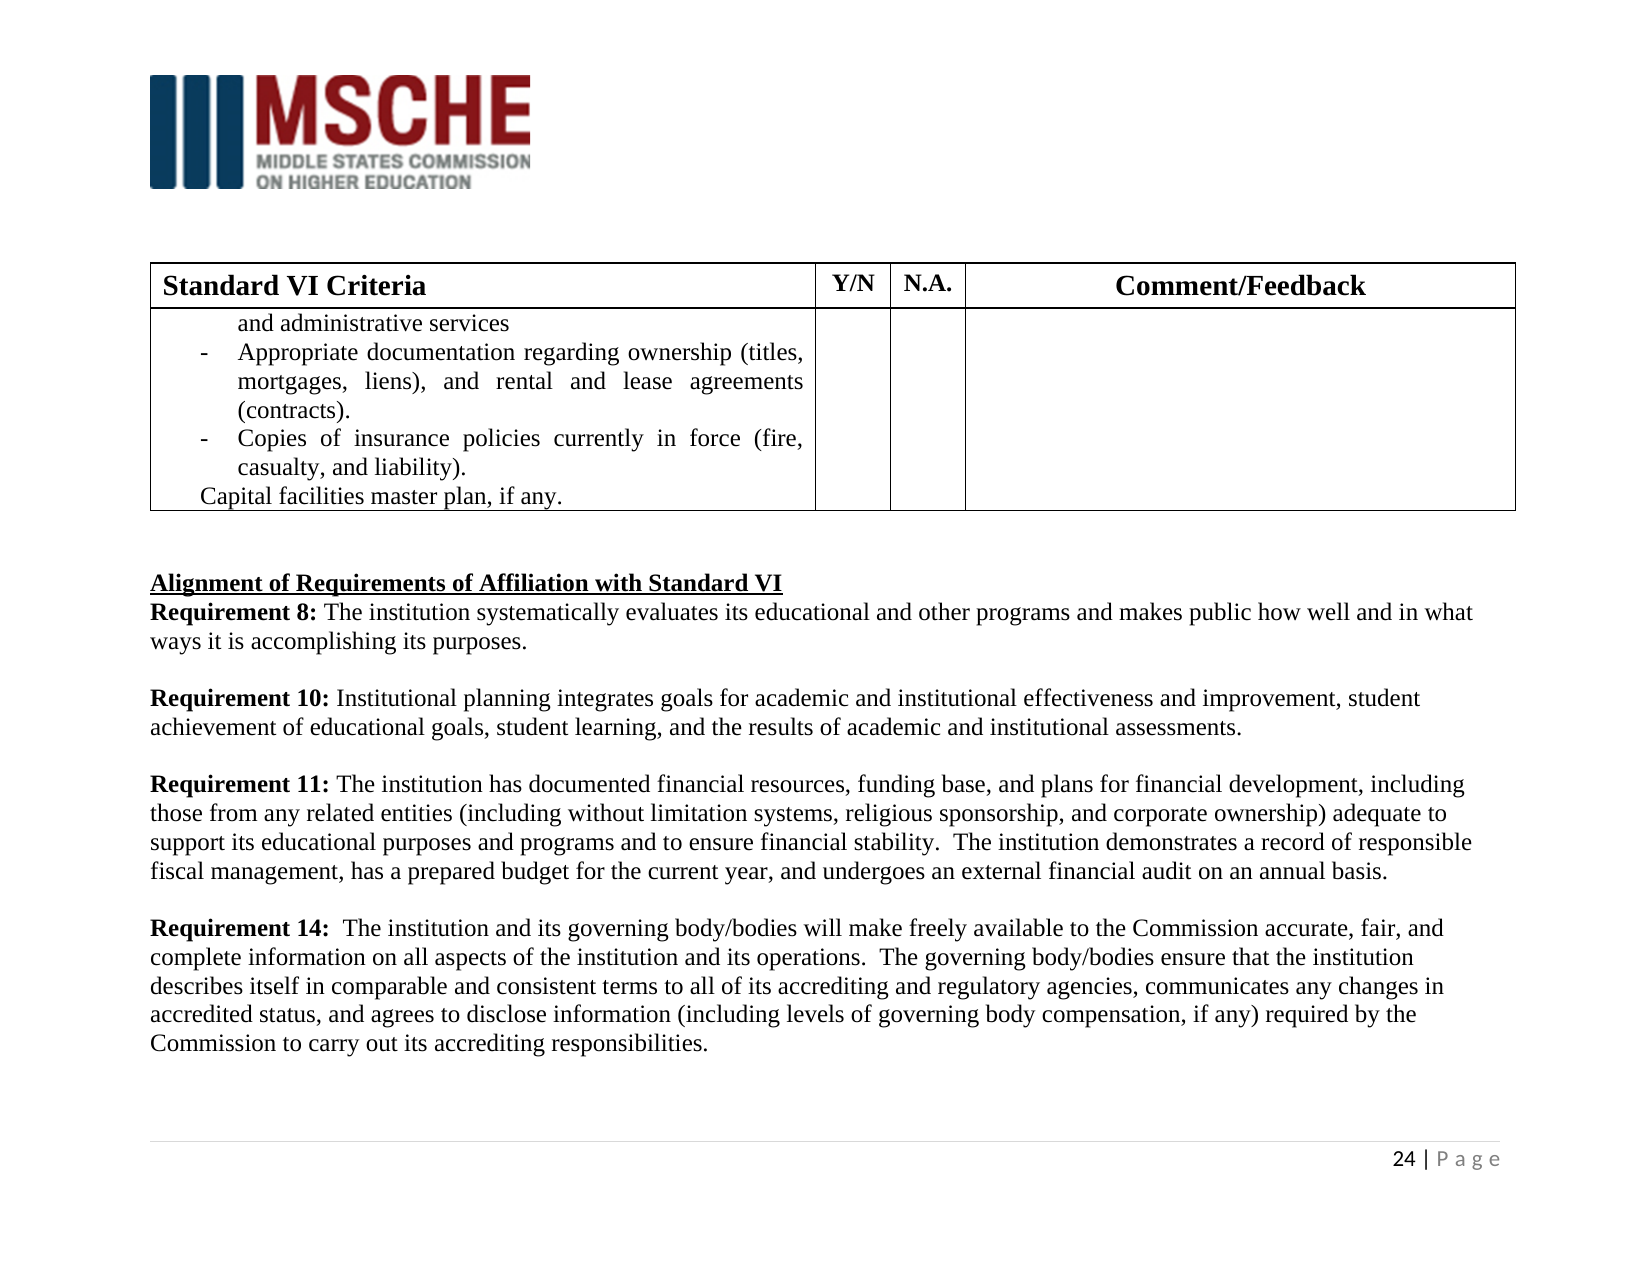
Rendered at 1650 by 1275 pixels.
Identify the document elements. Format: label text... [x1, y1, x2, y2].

text Requirement 8: The institution systematically evaluates its educational and other programs and makes public how well and in what ways it is accomplishing its purposes. [150, 597, 1500, 654]
table_cell [891, 309, 965, 510]
picture [150, 75, 530, 189]
table_cell [966, 309, 1515, 510]
text Requirement 11: The institution has documented financial resources, funding base, and plans for financial development, including those from any related entities (including without limitation systems, religious sponsorship, and corporate ownership) adequate to support its educational purposes and programs and to ensure financial stability. The institution demonstrates a record of responsible fiscal management, has a prepared budget for the current year, and undergoes an external financial audit on an annual basis. [150, 769, 1500, 884]
text Requirement 10: Institutional planning integrates goals for academic and institutional effectiveness and improvement, student achievement of educational goals, student learning, and the results of academic and institutional assessments. [150, 683, 1500, 741]
table_header Y/N [816, 264, 890, 307]
table_header Standard VI Criteria [151, 264, 815, 307]
text Alignment of Requirements of Affiliation with Standard VI [150, 568, 1500, 597]
table_cell [816, 309, 890, 510]
text Requirement 14: The institution and its governing body/bodies will make freely available to the Commission accurate, fair, and complete information on all aspects of the institution and its operations. The governing body/bodies ensure that the institution describes itself in comparable and consistent terms to all of its accrediting and regulatory agencies, communicates any changes in accredited status, and agrees to disclose information (including levels of governing body compensation, if any) required by the Commission to carry out its accrediting responsibilities. [150, 913, 1500, 1057]
table_header N.A. [891, 264, 965, 307]
table_header Comment/Feedback [966, 264, 1515, 307]
